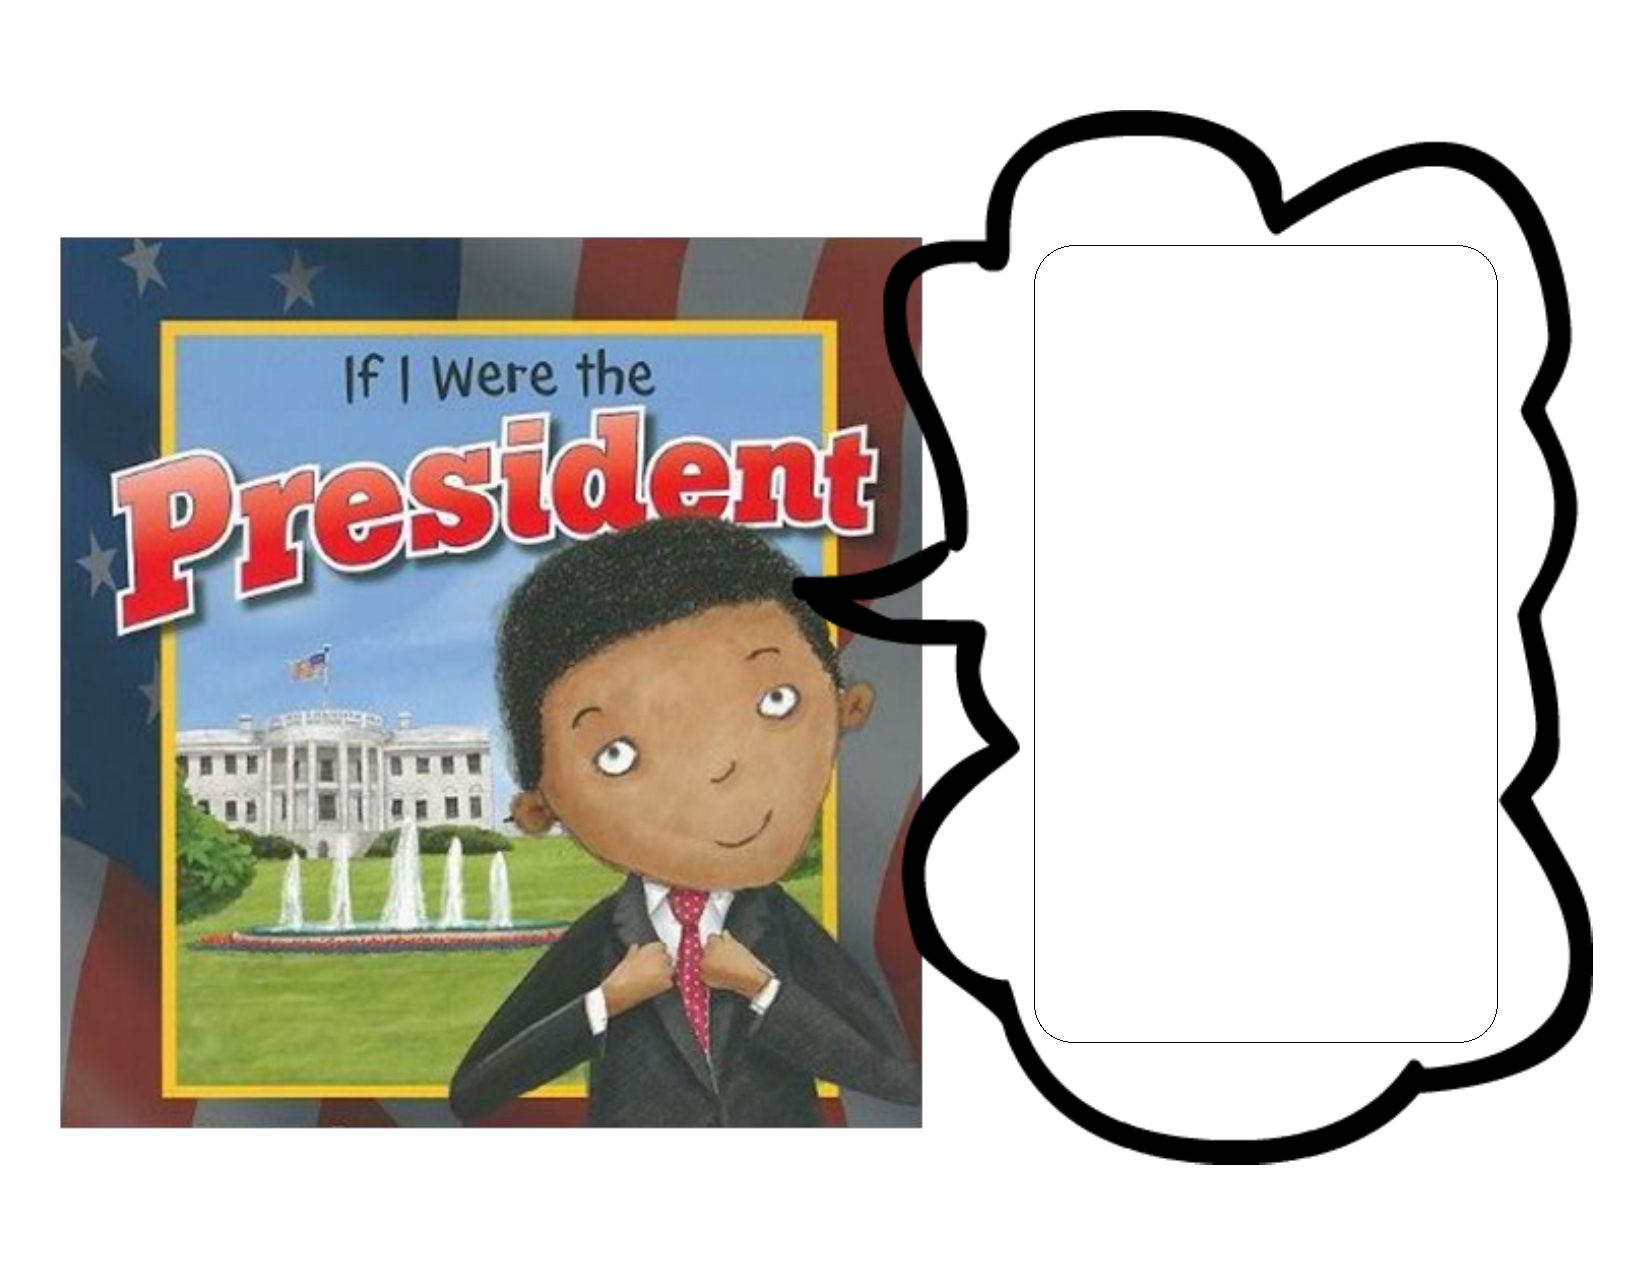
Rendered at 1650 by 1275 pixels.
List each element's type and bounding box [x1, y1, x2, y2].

picture [57, 110, 1593, 1165]
